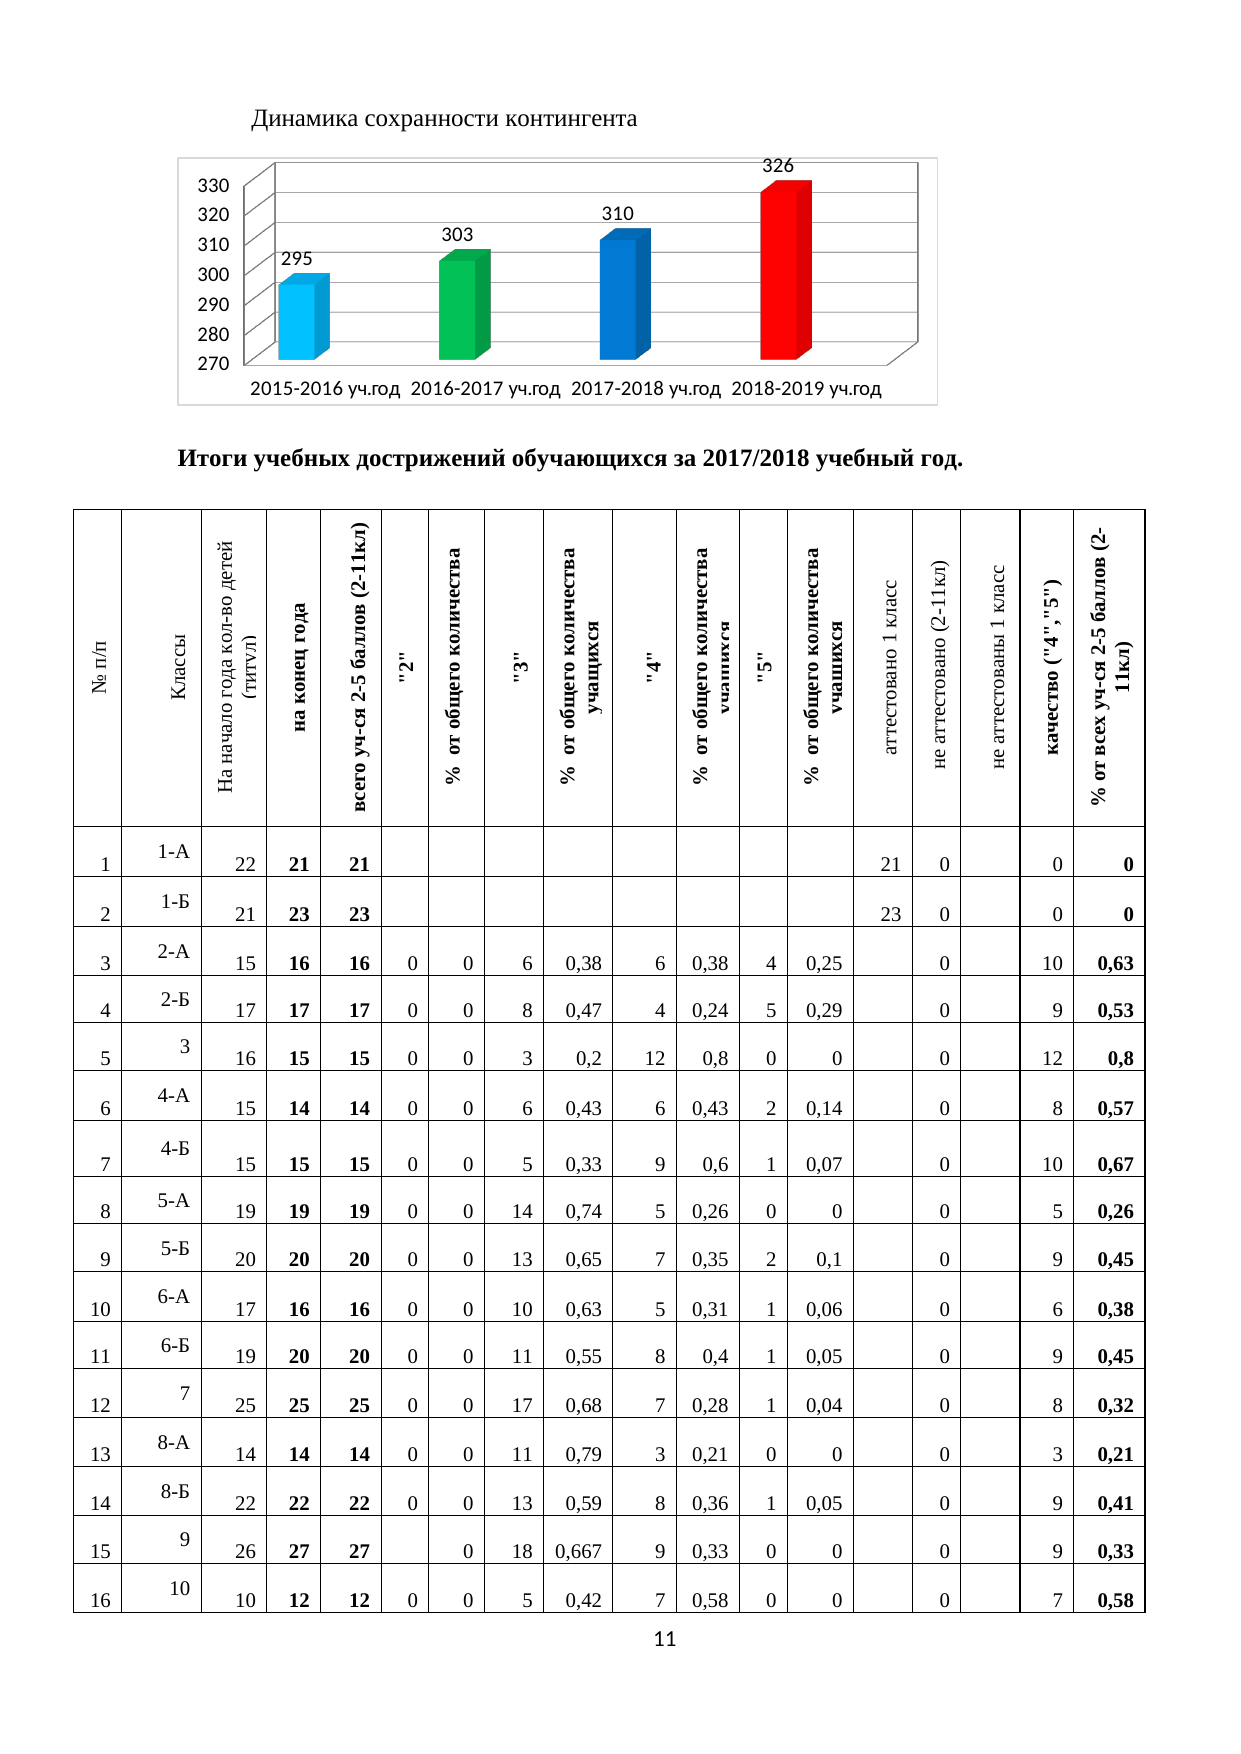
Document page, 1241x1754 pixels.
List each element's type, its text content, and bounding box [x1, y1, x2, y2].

table_cell 0,21 [1074, 1418, 1144, 1466]
table_cell 6-А [122, 1272, 201, 1321]
table_cell [961, 1177, 1019, 1223]
table_cell 0 [740, 1023, 787, 1069]
table_cell 18 [485, 1516, 543, 1563]
table_cell 13 [485, 1467, 543, 1514]
table_cell 0 [913, 1224, 960, 1271]
table_cell 7 [1021, 1564, 1073, 1612]
table_cell 9 [74, 1224, 121, 1271]
table_cell 10 [202, 1564, 266, 1612]
table_cell 15 [202, 927, 266, 974]
table_cell 22 [202, 1467, 266, 1514]
table_cell 8 [613, 1467, 676, 1514]
table_cell [854, 1272, 912, 1321]
table_cell [740, 877, 787, 926]
table_cell 0,45 [1074, 1224, 1144, 1271]
table_cell 0,1 [788, 1224, 853, 1271]
table_cell 6 [485, 1071, 543, 1119]
table_cell [544, 877, 612, 926]
table_cell 0,32 [1074, 1369, 1144, 1417]
table_header не аттестованы 1 класс [961, 510, 1019, 826]
table_cell 0 [429, 1224, 484, 1271]
table_cell 0,42 [544, 1564, 612, 1612]
table_cell [961, 1467, 1019, 1514]
table_cell [677, 877, 739, 926]
table_cell 0,63 [544, 1272, 612, 1321]
table_cell 9 [1021, 1322, 1073, 1368]
table_cell 0,07 [788, 1121, 853, 1176]
table_cell [961, 1418, 1019, 1466]
table_cell 0 [429, 1177, 484, 1223]
table_cell 15 [74, 1516, 121, 1563]
table_cell [961, 1564, 1019, 1612]
table_cell 13 [485, 1224, 543, 1271]
table_cell 19 [321, 1177, 381, 1223]
table_cell 6-Б [122, 1322, 201, 1368]
table_cell [961, 1369, 1019, 1417]
table_cell 7 [122, 1369, 201, 1417]
table_cell 0 [913, 1564, 960, 1612]
table_cell 4-Б [122, 1121, 201, 1176]
table_cell [485, 827, 543, 876]
table_cell 5 [613, 1177, 676, 1223]
table_header На начало года кол-во детей (титул) [202, 510, 266, 826]
table_cell 8 [1021, 1369, 1073, 1417]
table_cell 0,2 [544, 1023, 612, 1069]
table_cell 19 [267, 1177, 320, 1223]
table_header "5" [740, 510, 787, 826]
table_cell 0,79 [544, 1418, 612, 1466]
table_cell 0,4 [677, 1322, 739, 1368]
table_cell 0 [382, 1272, 428, 1321]
table_cell [854, 1224, 912, 1271]
table_cell 0,67 [1074, 1121, 1144, 1176]
table_cell 0 [382, 1071, 428, 1119]
table_cell 14 [267, 1418, 320, 1466]
table_header № п/п [74, 510, 121, 826]
table_cell 9 [613, 1121, 676, 1176]
table_cell 0 [429, 927, 484, 974]
table_cell 25 [267, 1369, 320, 1417]
table_header % от общего количества учащихся [677, 510, 739, 826]
table_cell 14 [202, 1418, 266, 1466]
table_cell 0,63 [1074, 927, 1144, 974]
table_cell 0,33 [544, 1121, 612, 1176]
table_cell 0 [913, 877, 960, 926]
table_cell [961, 1322, 1019, 1368]
table_cell 17 [321, 976, 381, 1022]
table_cell 0,31 [677, 1272, 739, 1321]
table_header % от общего количества учащихся [544, 510, 612, 826]
table_cell 20 [321, 1224, 381, 1271]
table_cell 0 [788, 1516, 853, 1563]
table_cell 0 [913, 1272, 960, 1321]
table_cell 0 [382, 1177, 428, 1223]
table_cell 0 [740, 1177, 787, 1223]
table_header % от общего количества учащихся [429, 510, 484, 826]
table_cell 0,65 [544, 1224, 612, 1271]
table_cell 7 [613, 1369, 676, 1417]
table_cell 11 [485, 1322, 543, 1368]
table_cell 0,59 [544, 1467, 612, 1514]
table_cell 21 [321, 827, 381, 876]
table_cell 0,33 [1074, 1516, 1144, 1563]
table_cell 0,24 [677, 976, 739, 1022]
table_cell 0 [429, 1121, 484, 1176]
table_cell 0,53 [1074, 976, 1144, 1022]
table_cell 6 [613, 927, 676, 974]
table_cell [613, 877, 676, 926]
table_cell [961, 1071, 1019, 1119]
table_cell 23 [321, 877, 381, 926]
table_cell 4-А [122, 1071, 201, 1119]
table_cell [544, 827, 612, 876]
table_cell 3 [122, 1023, 201, 1069]
table_cell 8 [1021, 1071, 1073, 1119]
table_header "4" [613, 510, 676, 826]
table_cell 16 [267, 1272, 320, 1321]
table_cell 3 [485, 1023, 543, 1069]
table_cell 0 [382, 1322, 428, 1368]
table_cell 5 [74, 1023, 121, 1069]
table_cell [382, 1516, 428, 1563]
table_cell 0 [1021, 877, 1073, 926]
table_cell 1 [740, 1121, 787, 1176]
table_cell 13 [74, 1418, 121, 1466]
table_cell 0,21 [677, 1418, 739, 1466]
table_cell 0,55 [544, 1322, 612, 1368]
table_cell 6 [74, 1071, 121, 1119]
table_cell [854, 976, 912, 1022]
table_cell 15 [267, 1023, 320, 1069]
table_cell [677, 827, 739, 876]
table_cell [961, 1516, 1019, 1563]
table_cell 8-Б [122, 1467, 201, 1514]
table_cell [961, 1224, 1019, 1271]
table_cell 5 [485, 1121, 543, 1176]
table_header на конец года [267, 510, 320, 826]
table_header качество ("4","5") [1021, 510, 1073, 826]
table_cell 3 [613, 1418, 676, 1466]
table_cell [854, 1564, 912, 1612]
table_cell 22 [267, 1467, 320, 1514]
table_cell 0 [913, 927, 960, 974]
table_cell 14 [267, 1071, 320, 1119]
table_cell [429, 827, 484, 876]
table_cell 0 [382, 1564, 428, 1612]
table_cell 5 [485, 1564, 543, 1612]
table_cell 0 [429, 1467, 484, 1514]
table_cell [854, 1418, 912, 1466]
table_cell [854, 927, 912, 974]
table_cell 0 [429, 1564, 484, 1612]
table_cell 9 [122, 1516, 201, 1563]
table_cell 12 [1021, 1023, 1073, 1069]
table_cell 0,26 [1074, 1177, 1144, 1223]
table_cell 9 [1021, 1467, 1073, 1514]
table_cell 0,14 [788, 1071, 853, 1119]
table_cell 8 [613, 1322, 676, 1368]
table_cell 6 [613, 1071, 676, 1119]
table_cell 0,6 [677, 1121, 739, 1176]
table_cell 0 [429, 1023, 484, 1069]
table_cell 10 [1021, 927, 1073, 974]
table_cell 9 [1021, 976, 1073, 1022]
table_cell 23 [854, 877, 912, 926]
table_cell 0,38 [544, 927, 612, 974]
table_cell 16 [202, 1023, 266, 1069]
table_cell 3 [1021, 1418, 1073, 1466]
table_cell 0 [913, 1516, 960, 1563]
table_cell 16 [321, 1272, 381, 1321]
table_cell 5 [740, 976, 787, 1022]
table_cell [854, 1177, 912, 1223]
table_cell 12 [613, 1023, 676, 1069]
table_cell 14 [74, 1467, 121, 1514]
table_cell 8 [74, 1177, 121, 1223]
table_cell 0,05 [788, 1467, 853, 1514]
table_cell 8 [485, 976, 543, 1022]
table_cell 0,36 [677, 1467, 739, 1514]
text Динамика сохранности контингента [177, 103, 1152, 132]
table_cell 19 [202, 1177, 266, 1223]
table_cell 4 [74, 976, 121, 1022]
table_cell 0 [1074, 827, 1144, 876]
table_cell 10 [1021, 1121, 1073, 1176]
table_cell 4 [740, 927, 787, 974]
table_cell 5 [1021, 1177, 1073, 1223]
table_cell 9 [613, 1516, 676, 1563]
table_cell [854, 1121, 912, 1176]
table_cell 8-А [122, 1418, 201, 1466]
table_cell 19 [202, 1322, 266, 1368]
table_cell 0,33 [677, 1516, 739, 1563]
table_cell 1 [740, 1467, 787, 1514]
table_cell 0 [382, 1023, 428, 1069]
table_cell 21 [854, 827, 912, 876]
table_cell 16 [74, 1564, 121, 1612]
table_cell 1-А [122, 827, 201, 876]
table_cell 15 [321, 1121, 381, 1176]
table_cell 0,28 [677, 1369, 739, 1417]
table_cell 25 [202, 1369, 266, 1417]
table_cell 11 [485, 1418, 543, 1466]
table_header % от общего количества учащихся [788, 510, 853, 826]
table_cell 0 [382, 1467, 428, 1514]
table_cell 0 [1074, 877, 1144, 926]
table_cell 2 [740, 1224, 787, 1271]
table_cell 0 [382, 1369, 428, 1417]
table_cell [740, 827, 787, 876]
table_cell [961, 976, 1019, 1022]
table_cell 22 [202, 827, 266, 876]
table_cell 0 [913, 1369, 960, 1417]
table_cell 12 [321, 1564, 381, 1612]
table_cell 12 [267, 1564, 320, 1612]
table_cell 0 [913, 1023, 960, 1069]
table_cell 0,43 [677, 1071, 739, 1119]
table_cell 0 [429, 1418, 484, 1466]
table_cell 0 [382, 1121, 428, 1176]
table_cell 0 [429, 1322, 484, 1368]
table_cell 17 [267, 976, 320, 1022]
table_cell [854, 1369, 912, 1417]
table_cell [788, 877, 853, 926]
table_cell 5 [613, 1272, 676, 1321]
table_cell 0 [429, 1516, 484, 1563]
table_cell 1 [74, 827, 121, 876]
table_cell 7 [613, 1224, 676, 1271]
table_cell 4 [613, 976, 676, 1022]
table_cell 25 [321, 1369, 381, 1417]
table_cell 0,25 [788, 927, 853, 974]
table_cell [961, 1121, 1019, 1176]
table_header % от всех уч-ся 2-5 баллов (2-11кл) [1074, 510, 1144, 826]
table_cell 0,47 [544, 976, 612, 1022]
table_cell 0 [788, 1418, 853, 1466]
table_cell 20 [321, 1322, 381, 1368]
table_cell 16 [267, 927, 320, 974]
table_cell 6 [485, 927, 543, 974]
table_cell 2 [74, 877, 121, 926]
table_cell 3 [74, 927, 121, 974]
table_cell 7 [613, 1564, 676, 1612]
table_cell 0,29 [788, 976, 853, 1022]
table_cell 15 [202, 1121, 266, 1176]
table_cell 21 [267, 827, 320, 876]
table_cell [961, 827, 1019, 876]
table_cell 20 [202, 1224, 266, 1271]
table_cell 1 [740, 1272, 787, 1321]
table_cell 0,74 [544, 1177, 612, 1223]
table_cell 14 [321, 1071, 381, 1119]
table_cell [854, 1322, 912, 1368]
table_cell 0,41 [1074, 1467, 1144, 1514]
text Итоги учебных дострижений обучающихся за 2017/2018 учебный год. [177, 443, 1152, 471]
table_cell 0 [913, 1418, 960, 1466]
table_cell 15 [321, 1023, 381, 1069]
table_header Классы [122, 510, 201, 826]
table_cell 0 [429, 1369, 484, 1417]
table_cell [961, 877, 1019, 926]
table_cell 0 [740, 1418, 787, 1466]
table_cell 0 [740, 1564, 787, 1612]
table_cell 2-Б [122, 976, 201, 1022]
table_cell 0 [382, 927, 428, 974]
table_cell 0,06 [788, 1272, 853, 1321]
table_cell 20 [267, 1224, 320, 1271]
table_cell [854, 1467, 912, 1514]
table_header всего уч-ся 2-5 баллов (2-11кл) [321, 510, 381, 826]
table_cell 0,68 [544, 1369, 612, 1417]
table_cell 0 [429, 976, 484, 1022]
table_cell [485, 877, 543, 926]
table_cell 0 [913, 1322, 960, 1368]
table_cell 0,58 [1074, 1564, 1144, 1612]
table_cell 0,45 [1074, 1322, 1144, 1368]
table_cell 0 [382, 976, 428, 1022]
table_cell 21 [202, 877, 266, 926]
table_header не аттестовано (2-11кл) [913, 510, 960, 826]
table_cell 0,38 [677, 927, 739, 974]
table_cell 0,57 [1074, 1071, 1144, 1119]
table_cell 0,43 [544, 1071, 612, 1119]
table_cell 14 [485, 1177, 543, 1223]
table_cell 0,04 [788, 1369, 853, 1417]
table_cell 0,05 [788, 1322, 853, 1368]
table_cell [961, 927, 1019, 974]
table_cell [429, 877, 484, 926]
table_cell [854, 1071, 912, 1119]
table_cell 5-А [122, 1177, 201, 1223]
table_cell 0,38 [1074, 1272, 1144, 1321]
table_cell 0 [913, 1177, 960, 1223]
table_cell 0 [429, 1272, 484, 1321]
table_cell 2 [740, 1071, 787, 1119]
table_cell [613, 827, 676, 876]
table_cell 17 [485, 1369, 543, 1417]
table_cell 15 [202, 1071, 266, 1119]
table_cell [854, 1023, 912, 1069]
table_cell 0 [913, 1121, 960, 1176]
table_cell 0,8 [1074, 1023, 1144, 1069]
table_cell 22 [321, 1467, 381, 1514]
table_header "2" [382, 510, 428, 826]
table_cell 0 [788, 1177, 853, 1223]
table_cell 15 [267, 1121, 320, 1176]
table_cell 9 [1021, 1516, 1073, 1563]
table_header аттестовано 1 класс [854, 510, 912, 826]
table_cell 0,58 [677, 1564, 739, 1612]
table_cell 0 [382, 1224, 428, 1271]
table_cell 0 [913, 827, 960, 876]
table_cell 0 [740, 1516, 787, 1563]
table_cell 0 [788, 1564, 853, 1612]
table_cell 17 [202, 1272, 266, 1321]
table_cell 0 [1021, 827, 1073, 876]
table_cell 17 [202, 976, 266, 1022]
table_cell 11 [74, 1322, 121, 1368]
table_cell 14 [321, 1418, 381, 1466]
table_cell 7 [74, 1121, 121, 1176]
table_cell 2-А [122, 927, 201, 974]
table_cell [382, 877, 428, 926]
table_cell 23 [267, 877, 320, 926]
table_cell 5-Б [122, 1224, 201, 1271]
table_cell 10 [74, 1272, 121, 1321]
table_cell 6 [1021, 1272, 1073, 1321]
table_header "3" [485, 510, 543, 826]
table_cell 16 [321, 927, 381, 974]
table_cell 27 [321, 1516, 381, 1563]
table_cell 20 [267, 1322, 320, 1368]
table_cell 26 [202, 1516, 266, 1563]
table_cell 0 [913, 1467, 960, 1514]
table_cell 10 [485, 1272, 543, 1321]
table_cell 0 [788, 1023, 853, 1069]
table_cell 0 [382, 1418, 428, 1466]
table_cell 9 [1021, 1224, 1073, 1271]
table_cell 0,667 [544, 1516, 612, 1563]
table_cell [854, 1516, 912, 1563]
table_cell 0 [913, 1071, 960, 1119]
table_cell 27 [267, 1516, 320, 1563]
table_cell 1 [740, 1322, 787, 1368]
table_cell [788, 827, 853, 876]
table_cell 0 [913, 976, 960, 1022]
table_cell 10 [122, 1564, 201, 1612]
table_cell 0,35 [677, 1224, 739, 1271]
table_cell 0,26 [677, 1177, 739, 1223]
table_cell 1 [740, 1369, 787, 1417]
table_cell [382, 827, 428, 876]
table_cell 0 [429, 1071, 484, 1119]
table_cell 12 [74, 1369, 121, 1417]
table_cell [961, 1272, 1019, 1321]
table_cell [961, 1023, 1019, 1069]
table_cell 0,8 [677, 1023, 739, 1069]
table_cell 1-Б [122, 877, 201, 926]
